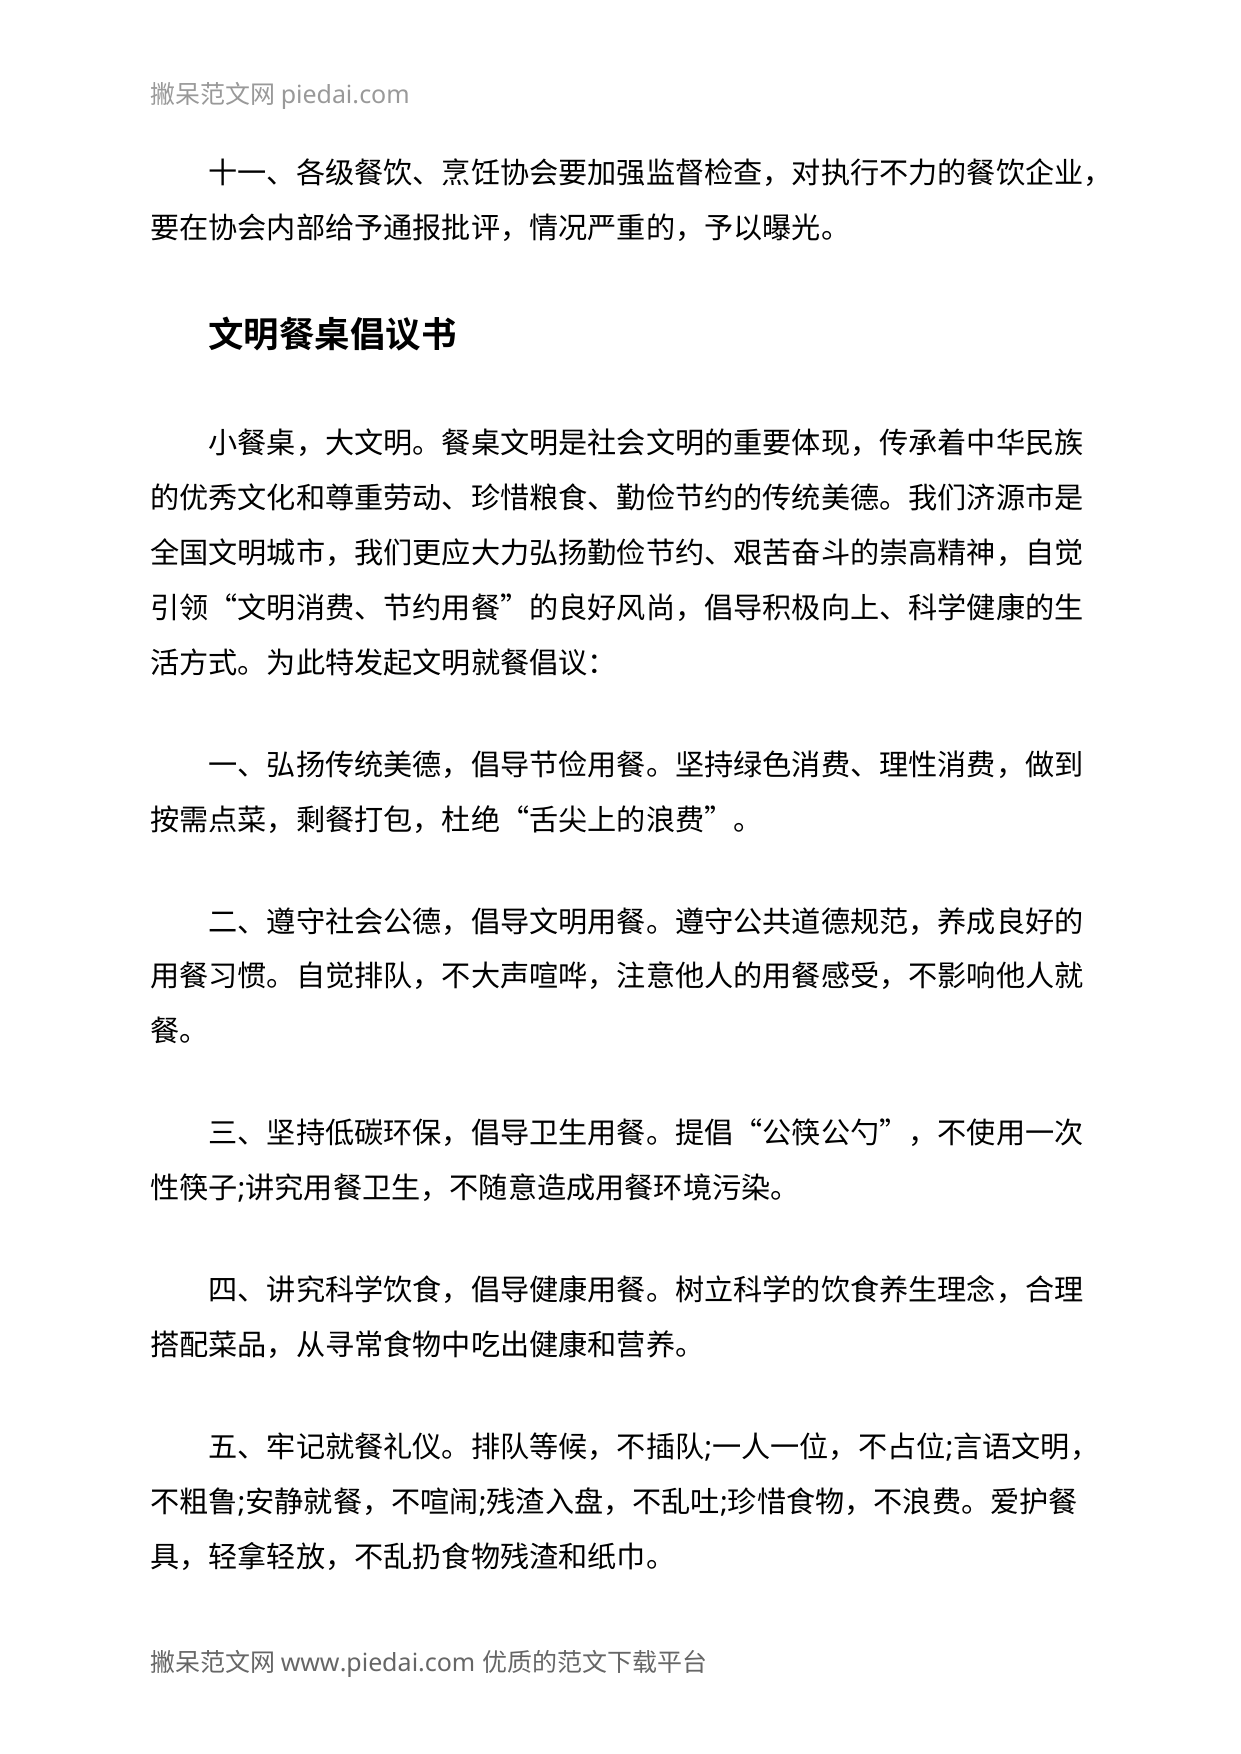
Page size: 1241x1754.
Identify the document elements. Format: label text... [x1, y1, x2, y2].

text 五、牢记就餐礼仪。排队等候，不插队;一人一位，不占位;言语文明，不粗鲁;安静就餐，不喧闹;残渣入盘，不乱吐;珍惜食物，不浪费。爱护餐具，轻拿轻放，不乱扔食物残渣和纸巾。 [150, 1423, 1090, 1576]
text 一、弘扬传统美德，倡导节俭用餐。坚持绿色消费、理性消费，做到按需点菜，剩餐打包，杜绝“舌尖上的浪费”。 [150, 741, 1090, 839]
text 三、坚持低碳环保，倡导卫生用餐。提倡“公筷公勺”，不使用一次性筷子;讲究用餐卫生，不随意造成用餐环境污染。 [150, 1110, 1090, 1207]
text 二、遵守社会公德，倡导文明用餐。遵守公共道德规范，养成良好的用餐习惯。自觉排队，不大声喧哗，注意他人的用餐感受，不影响他人就餐。 [150, 898, 1090, 1050]
text 文明餐桌倡议书 [150, 307, 1090, 358]
text 四、讲究科学饮食，倡导健康用餐。树立科学的饮食养生理念，合理搭配菜品，从寻常食物中吃出健康和营养。 [150, 1267, 1090, 1364]
text 小餐桌，大文明。餐桌文明是社会文明的重要体现，传承着中华民族的优秀文化和尊重劳动、珍惜粮食、勤俭节约的传统美德。我们济源市是全国文明城市，我们更应大力弘扬勤俭节约、艰苦奋斗的崇高精神，自觉引领“文明消费、节约用餐”的良好风尚，倡导积极向上、科学健康的生活方式。为此特发起文明就餐倡议： [150, 420, 1090, 682]
text 十一、各级餐饮、烹饪协会要加强监督检查，对执行不力的餐饮企业，要在协会内部给予通报批评，情况严重的，予以曝光。 [150, 150, 1090, 247]
